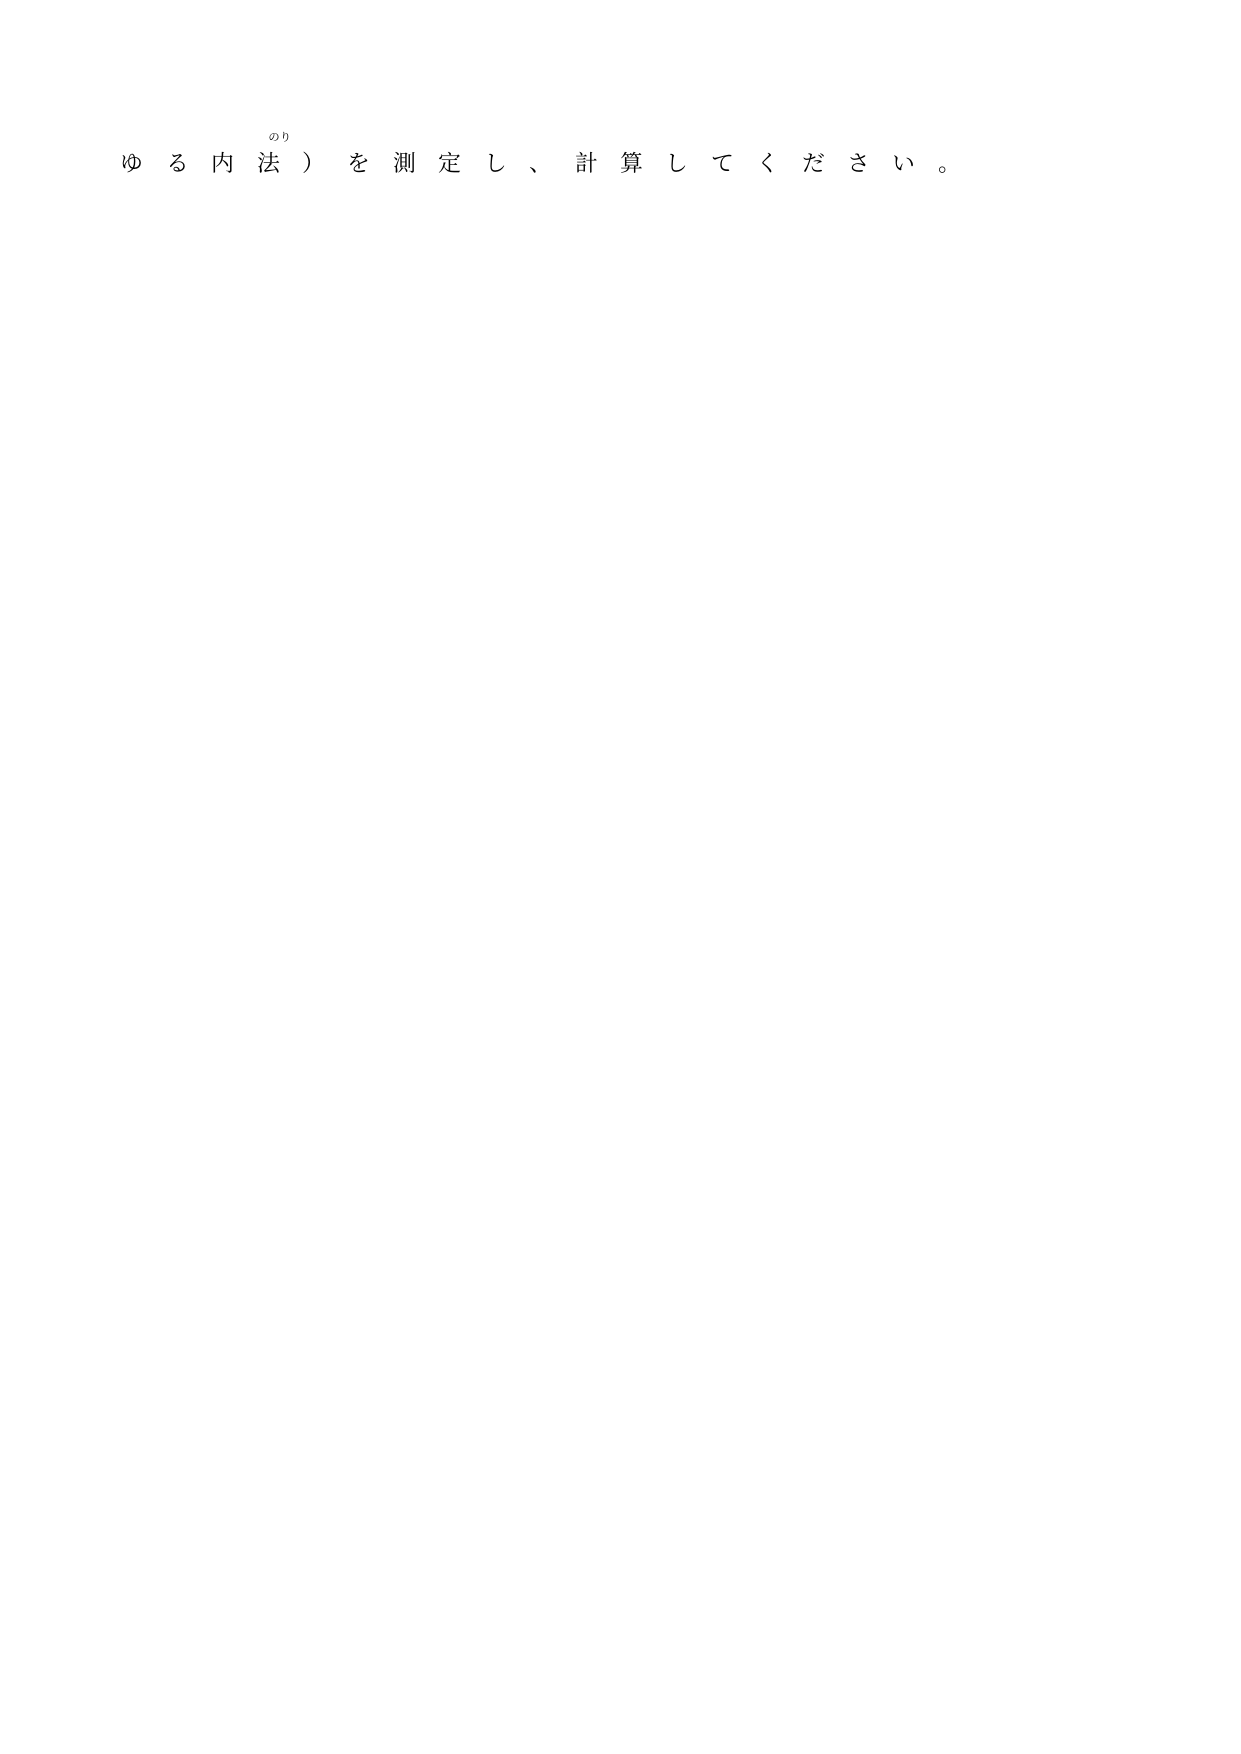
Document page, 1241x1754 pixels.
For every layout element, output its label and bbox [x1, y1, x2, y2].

text [98, 120, 1120, 186]
